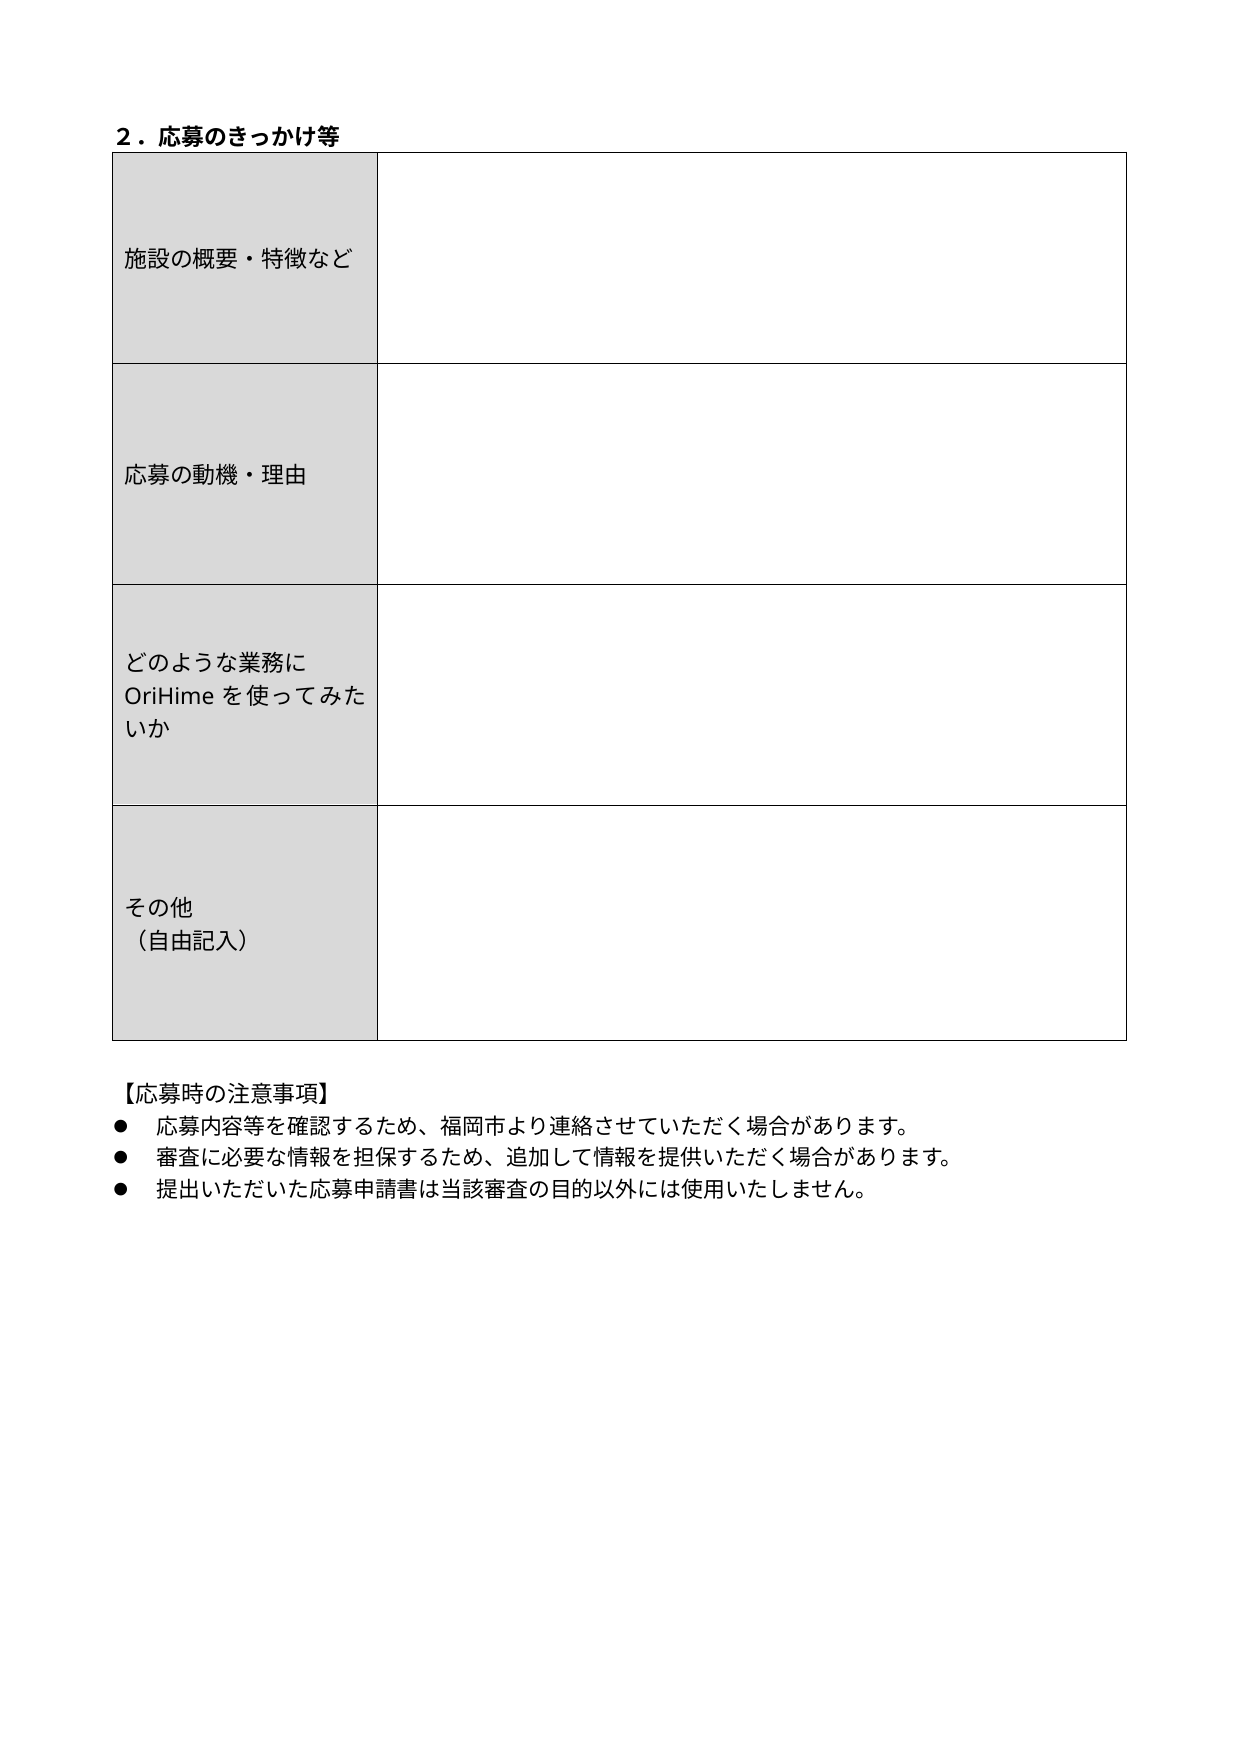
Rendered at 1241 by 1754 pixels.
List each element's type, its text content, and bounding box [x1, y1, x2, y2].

table_header 施設の概要・特徴など [113, 153, 377, 363]
table_cell [378, 585, 1126, 804]
list 提出いただいた応募申請書は当該審査の目的以外には使用いたしません。 [112, 1172, 1128, 1204]
text 【応募時の注意事項】 [112, 1075, 1128, 1109]
table_cell [378, 364, 1126, 584]
table_cell その他 （自由記入） [113, 806, 377, 1040]
table_cell どのような業務に OriHimeを使ってみたいか [113, 585, 377, 804]
table_header [378, 153, 1126, 363]
table_cell 応募の動機・理由 [113, 364, 377, 584]
list 審査に必要な情報を担保するため、追加して情報を提供いただく場合があります。 [112, 1140, 1128, 1172]
text ２．応募のきっかけ等 [112, 118, 1128, 152]
table_cell [378, 806, 1126, 1040]
list 応募内容等を確認するため、福岡市より連絡させていただく場合があります。 [112, 1109, 1128, 1140]
